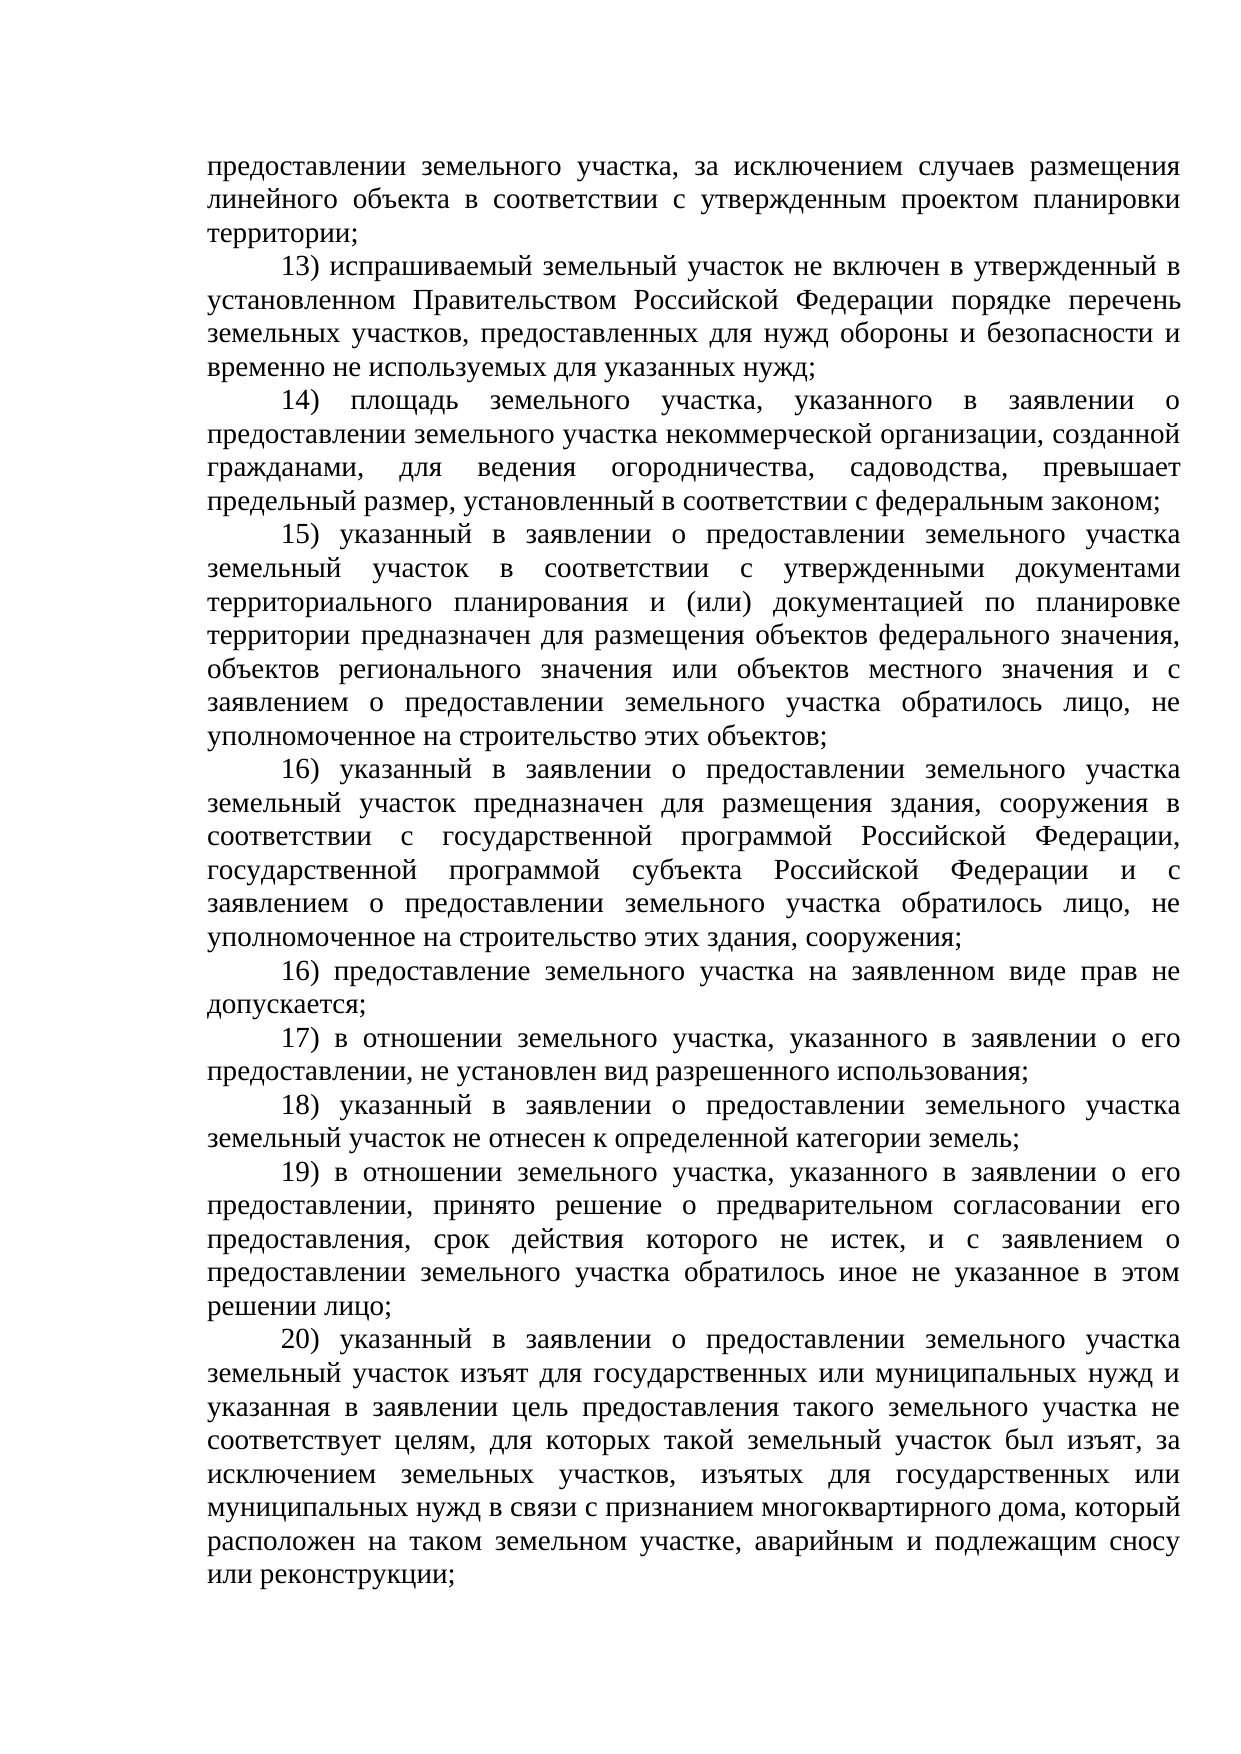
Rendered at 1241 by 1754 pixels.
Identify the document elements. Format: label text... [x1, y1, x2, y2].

text 16) указанный в заявлении о предоставлении земельного участка земельный участок предназначен для размещения здания, сооружения в соответствии с государственной программой Российской Федерации, государственной программой субъекта Российской Федерации и с заявлением о предоставлении земельного участка обратилось лицо, не уполномоченное на строительство этих здания, сооружения; [207, 751, 1181, 953]
text 14) площадь земельного участка, указанного в заявлении о предоставлении земельного участка некоммерческой организации, созданной гражданами, для ведения огородничества, садоводства, превышает предельный размер, установленный в соответствии с федеральным законом; [207, 382, 1181, 517]
text 19) в отношении земельного участка, указанного в заявлении о его предоставлении, принято решение о предварительном согласовании его предоставления, срок действия которого не истек, и с заявлением о предоставлении земельного участка обратилось иное не указанное в этом решении лицо; [207, 1154, 1181, 1322]
text 17) в отношении земельного участка, указанного в заявлении о его предоставлении, не установлен вид разрешенного использования; [207, 1020, 1181, 1087]
text 16) предоставление земельного участка на заявленном виде прав не допускается; [207, 953, 1181, 1020]
text 20) указанный в заявлении о предоставлении земельного участка земельный участок изъят для государственных или муниципальных нужд и указанная в заявлении цель предоставления такого земельного участка не соответствует целям, для которых такой земельный участок был изъят, за исключением земельных участков, изъятых для государственных или муниципальных нужд в связи с признанием многоквартирного дома, который расположен на таком земельном участке, аварийным и подлежащим сносу или реконструкции; [207, 1322, 1181, 1590]
text 15) указанный в заявлении о предоставлении земельного участка земельный участок в соответствии с утвержденными документами территориального планирования и (или) документацией по планировке территории предназначен для размещения объектов федерального значения, объектов регионального значения или объектов местного значения и с заявлением о предоставлении земельного участка обратилось лицо, не уполномоченное на строительство этих объектов; [207, 517, 1181, 751]
text 18) указанный в заявлении о предоставлении земельного участка земельный участок не отнесен к определенной категории земель; [207, 1087, 1181, 1154]
text 13) испрашиваемый земельный участок не включен в утвержденный в установленном Правительством Российской Федерации порядке перечень земельных участков, предоставленных для нужд обороны и безопасности и временно не используемых для указанных нужд; [207, 248, 1181, 382]
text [207, 148, 1181, 248]
